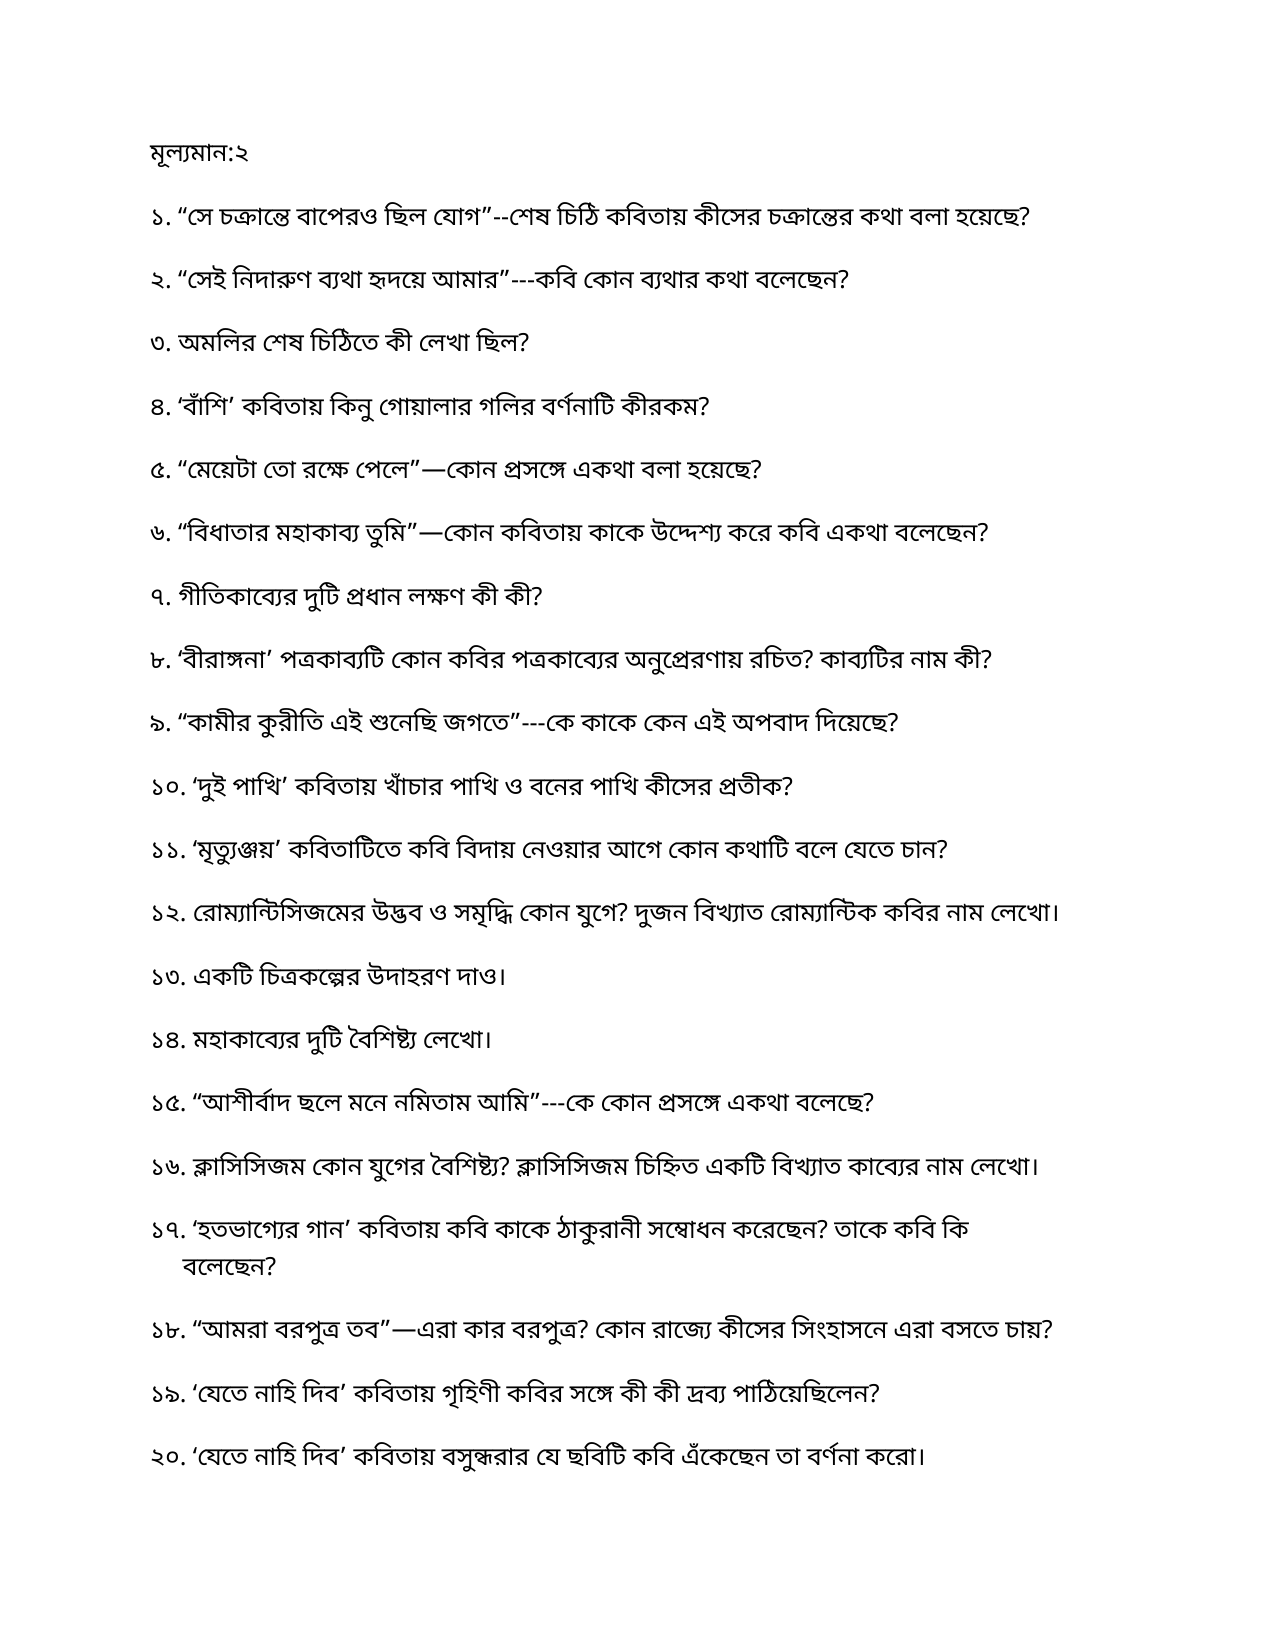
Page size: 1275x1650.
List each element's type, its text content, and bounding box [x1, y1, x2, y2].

text ১৪. মহাকাব্যের দুটি বৈশিষ্ট্য লেখো। [150, 1022, 1125, 1059]
text ৭. গীতিকাব্যের দুটি প্রধান লক্ষণ কী কী? [150, 578, 1125, 615]
text ৩. অমলির শেষ চিঠিতে কী লেখা ছিল? [150, 325, 1125, 362]
text মূল্যমান:২ [150, 135, 1125, 172]
text বলেছেন? [150, 1249, 1125, 1286]
text ২০. ‘যেতে নাহি দিব’ কবিতায় বসুন্ধরার যে ছবিটি কবি এঁকেছেন তা বর্ণনা করো। [150, 1439, 1125, 1476]
text ৯. “কামীর কুরীতি এই শুনেছি জগতে”---কে কাকে কেন এই অপবাদ দিয়েছে? [150, 705, 1125, 742]
text ১৮. “আমরা বরপুত্র তব”—এরা কার বরপুত্র? কোন রাজ্যে কীসের সিংহাসনে এরা বসতে চায়? [150, 1312, 1125, 1349]
text ৮. ‘বীরাঙ্গনা’ পত্রকাব্যটি কোন কবির পত্রকাব্যের অনুপ্রেরণায় রচিত? কাব্যটির নাম কী? [150, 642, 1125, 679]
text ১৭. ‘হতভাগ্যের গান’ কবিতায় কবি কাকে ঠাকুরানী সম্বোধন করেছেন? তাকে কবি কি [150, 1212, 1125, 1249]
text ১৩. একটি চিত্রকল্পের উদাহরণ দাও। [150, 958, 1125, 995]
text ১. “সে চক্রান্তে বাপেরও ছিল যোগ”--শেষ চিঠি কবিতায় কীসের চক্রান্তের কথা বলা হয়েছে? [150, 198, 1125, 235]
text ১৬. ক্লাসিসিজম কোন যুগের বৈশিষ্ট্য? ক্লাসিসিজম চিহ্নিত একটি বিখ্যাত কাব্যের নাম লেখো। [150, 1148, 1125, 1185]
text ৫. “মেয়েটা তো রক্ষে পেলে”—কোন প্রসঙ্গে একথা বলা হয়েছে? [150, 452, 1125, 489]
text ৬. “বিধাতার মহাকাব্য তুমি”—কোন কবিতায় কাকে উদ্দেশ্য করে কবি একথা বলেছেন? [150, 515, 1125, 552]
text ২. “সেই নিদারুণ ব্যথা হৃদয়ে আমার”---কবি কোন ব্যথার কথা বলেছেন? [150, 262, 1125, 299]
text ১২. রোম্যান্টিসিজমের উদ্ভব ও সমৃদ্ধি কোন যুগে? দুজন বিখ্যাত রোম্যান্টিক কবির নাম লেখো। [150, 895, 1125, 932]
text ১০. ‘দুই পাখি’ কবিতায় খাঁচার পাখি ও বনের পাখি কীসের প্রতীক? [150, 768, 1125, 805]
text ১৯. ‘যেতে নাহি দিব’ কবিতায় গৃহিণী কবির সঙ্গে কী কী দ্রব্য পাঠিয়েছিলেন? [150, 1375, 1125, 1412]
text ৪. ‘বাঁশি’ কবিতায় কিনু গোয়ালার গলির বর্ণনাটি কীরকম? [150, 388, 1125, 425]
text ১১. ‘মৃত্যুঞ্জয়’ কবিতাটিতে কবি বিদায় নেওয়ার আগে কোন কথাটি বলে যেতে চান? [150, 832, 1125, 869]
text ১৫. “আশীর্বাদ ছলে মনে নমিতাম আমি”---কে কোন প্রসঙ্গে একথা বলেছে? [150, 1085, 1125, 1122]
